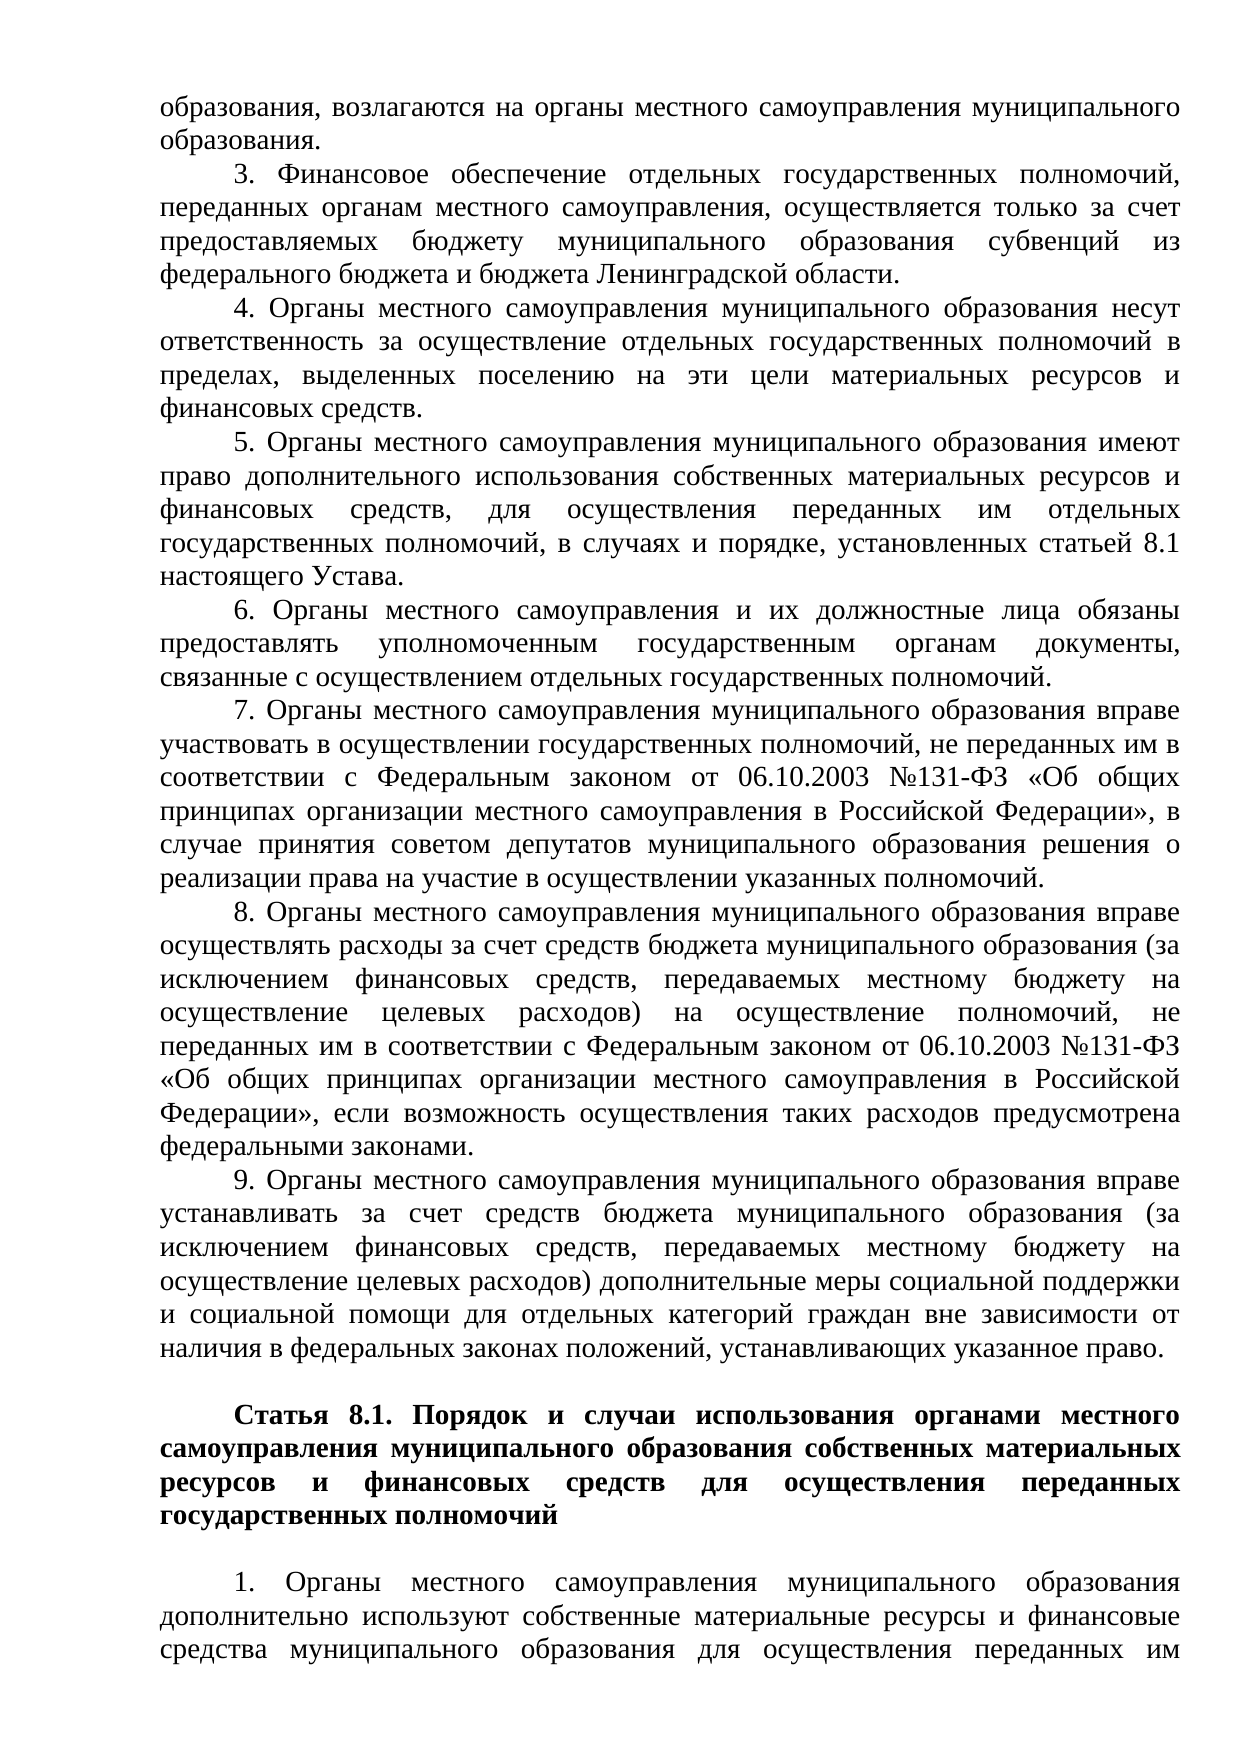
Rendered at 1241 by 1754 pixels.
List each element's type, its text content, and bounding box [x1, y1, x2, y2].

text 6. Органы местного самоуправления и их должностные лица обязаны предоставлять уполномоченным государственным органам документы, связанные с осуществлением отдельных государственных полномочий. [159, 592, 1181, 692]
text 9. Органы местного самоуправления муниципального образования вправе устанавливать за счет средств бюджета муниципального образования (за исключением финансовых средств, передаваемых местному бюджету на осуществление целевых расходов) дополнительные меры социальной поддержки и социальной помощи для отдельных категорий граждан вне зависимости от наличия в федеральных законах положений, устанавливающих указанное право. [159, 1162, 1181, 1363]
text 8. Органы местного самоуправления муниципального образования вправе осуществлять расходы за счет средств бюджета муниципального образования (за исключением финансовых средств, передаваемых местному бюджету на осуществление целевых расходов) на осуществление полномочий, не переданных им в соответствии с Федеральным законом от 06.10.2003 №131-ФЗ «Об общих принципах организации местного самоуправления в Российской Федерации», если возможность осуществления таких расходов предусмотрена федеральными законами. [159, 894, 1181, 1162]
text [159, 1564, 1181, 1665]
text 7. Органы местного самоуправления муниципального образования вправе участвовать в осуществлении государственных полномочий, не переданных им в соответствии с Федеральным законом от 06.10.2003 №131-ФЗ «Об общих принципах организации местного самоуправления в Российской Федерации», в случае принятия советом депутатов муниципального образования решения о реализации права на участие в осуществлении указанных полномочий. [159, 692, 1181, 894]
text 3. Финансовое обеспечение отдельных государственных полномочий, переданных органам местного самоуправления, осуществляется только за счет предоставляемых бюджету муниципального образования субвенций из федерального бюджета и бюджета Ленинградской области. [159, 156, 1181, 290]
text 5. Органы местного самоуправления муниципального образования имеют право дополнительного использования собственных материальных ресурсов и финансовых средств, для осуществления переданных им отдельных государственных полномочий, в случаях и порядке, установленных статьей 8.1 настоящего Устава. [159, 424, 1181, 592]
text Статья 8.1. Порядок и случаи использования органами местного самоуправления муниципального образования собственных материальных ресурсов и финансовых средств для осуществления переданных государственных полномочий [159, 1397, 1181, 1531]
text 4. Органы местного самоуправления муниципального образования несут ответственность за осуществление отдельных государственных полномочий в пределах, выделенных поселению на эти цели материальных ресурсов и финансовых средств. [159, 290, 1181, 424]
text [159, 89, 1181, 156]
